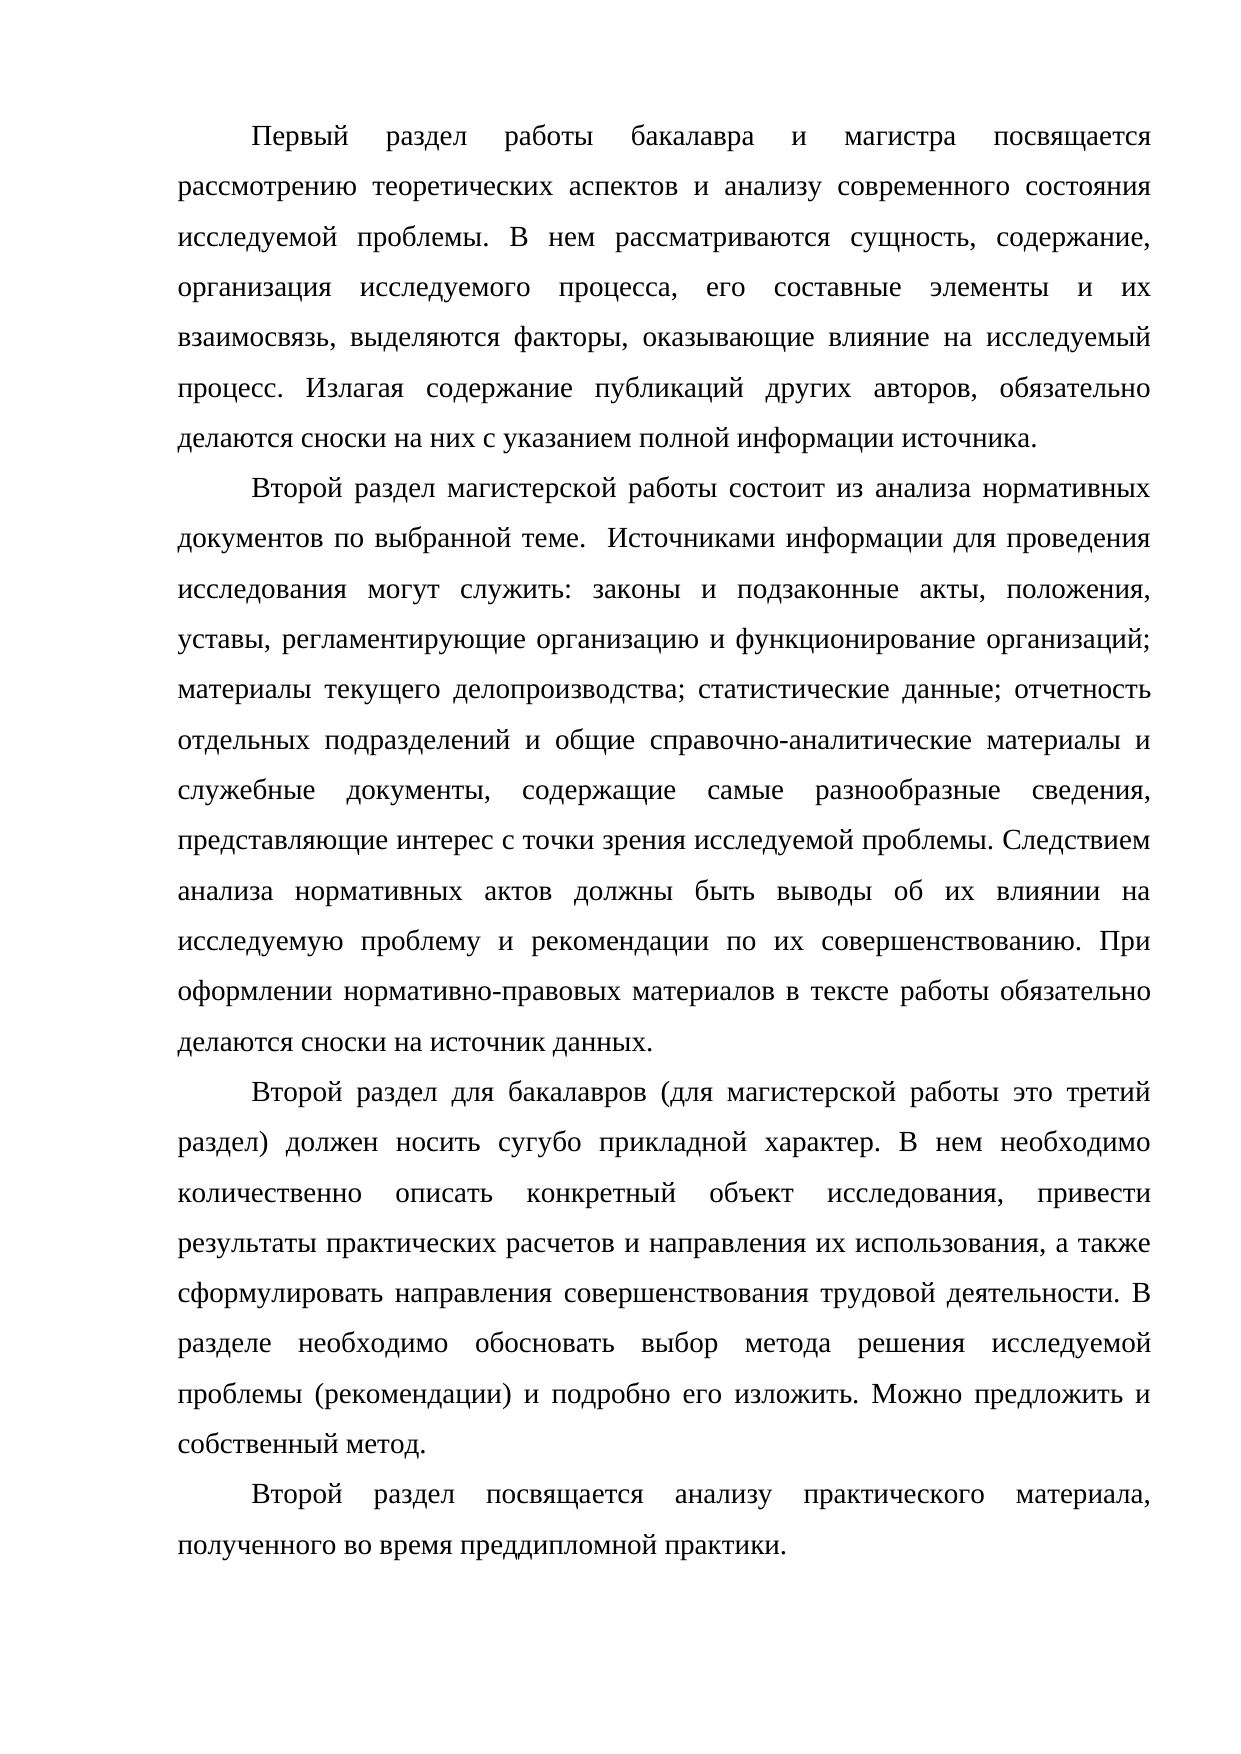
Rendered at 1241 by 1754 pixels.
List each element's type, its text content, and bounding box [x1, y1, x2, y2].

text Первый раздел работы бакалавра и магистра посвящается рассмотрению теоретических аспектов и анализу современного состояния исследуемой проблемы. В нем рассматриваются сущность, содержание, организация исследуемого процесса, его составные элементы и их взаимосвязь, выделяются факторы, оказывающие влияние на исследуемый процесс. Излагая содержание публикаций других авторов, обязательно делаются сноски на них с указанием полной информации источника. [177, 118, 1152, 453]
text Второй раздел для бакалавров (для магистерской работы это третий раздел) должен носить сугубо прикладной характер. В нем необходимо количественно описать конкретный объект исследования, привести результаты практических расчетов и направления их использования, а также сформулировать направления совершенствования трудовой деятельности. В разделе необходимо обосновать выбор метода решения исследуемой проблемы (рекомендации) и подробно его изложить. Можно предложить и собственный метод. [177, 1074, 1152, 1460]
text Второй раздел магистерской работы состоит из анализа нормативных документов по выбранной теме. Источниками информации для проведения исследования могут служить: законы и подзаконные акты, положения, уставы, регламентирующие организацию и функционирование организаций; материалы текущего делопроизводства; статистические данные; отчетность отдельных подразделений и общие справочно-аналитические материалы и служебные документы, содержащие самые разнообразные сведения, представляющие интерес с точки зрения исследуемой проблемы. Следствием анализа нормативных актов должны быть выводы об их влиянии на исследуемую проблему и рекомендации по их совершенствованию. При оформлении нормативно-правовых материалов в тексте работы обязательно делаются сноски на источник данных. [177, 470, 1152, 1057]
text Второй раздел посвящается анализу практического материала, полученного во время преддипломной практики. [177, 1477, 1152, 1560]
